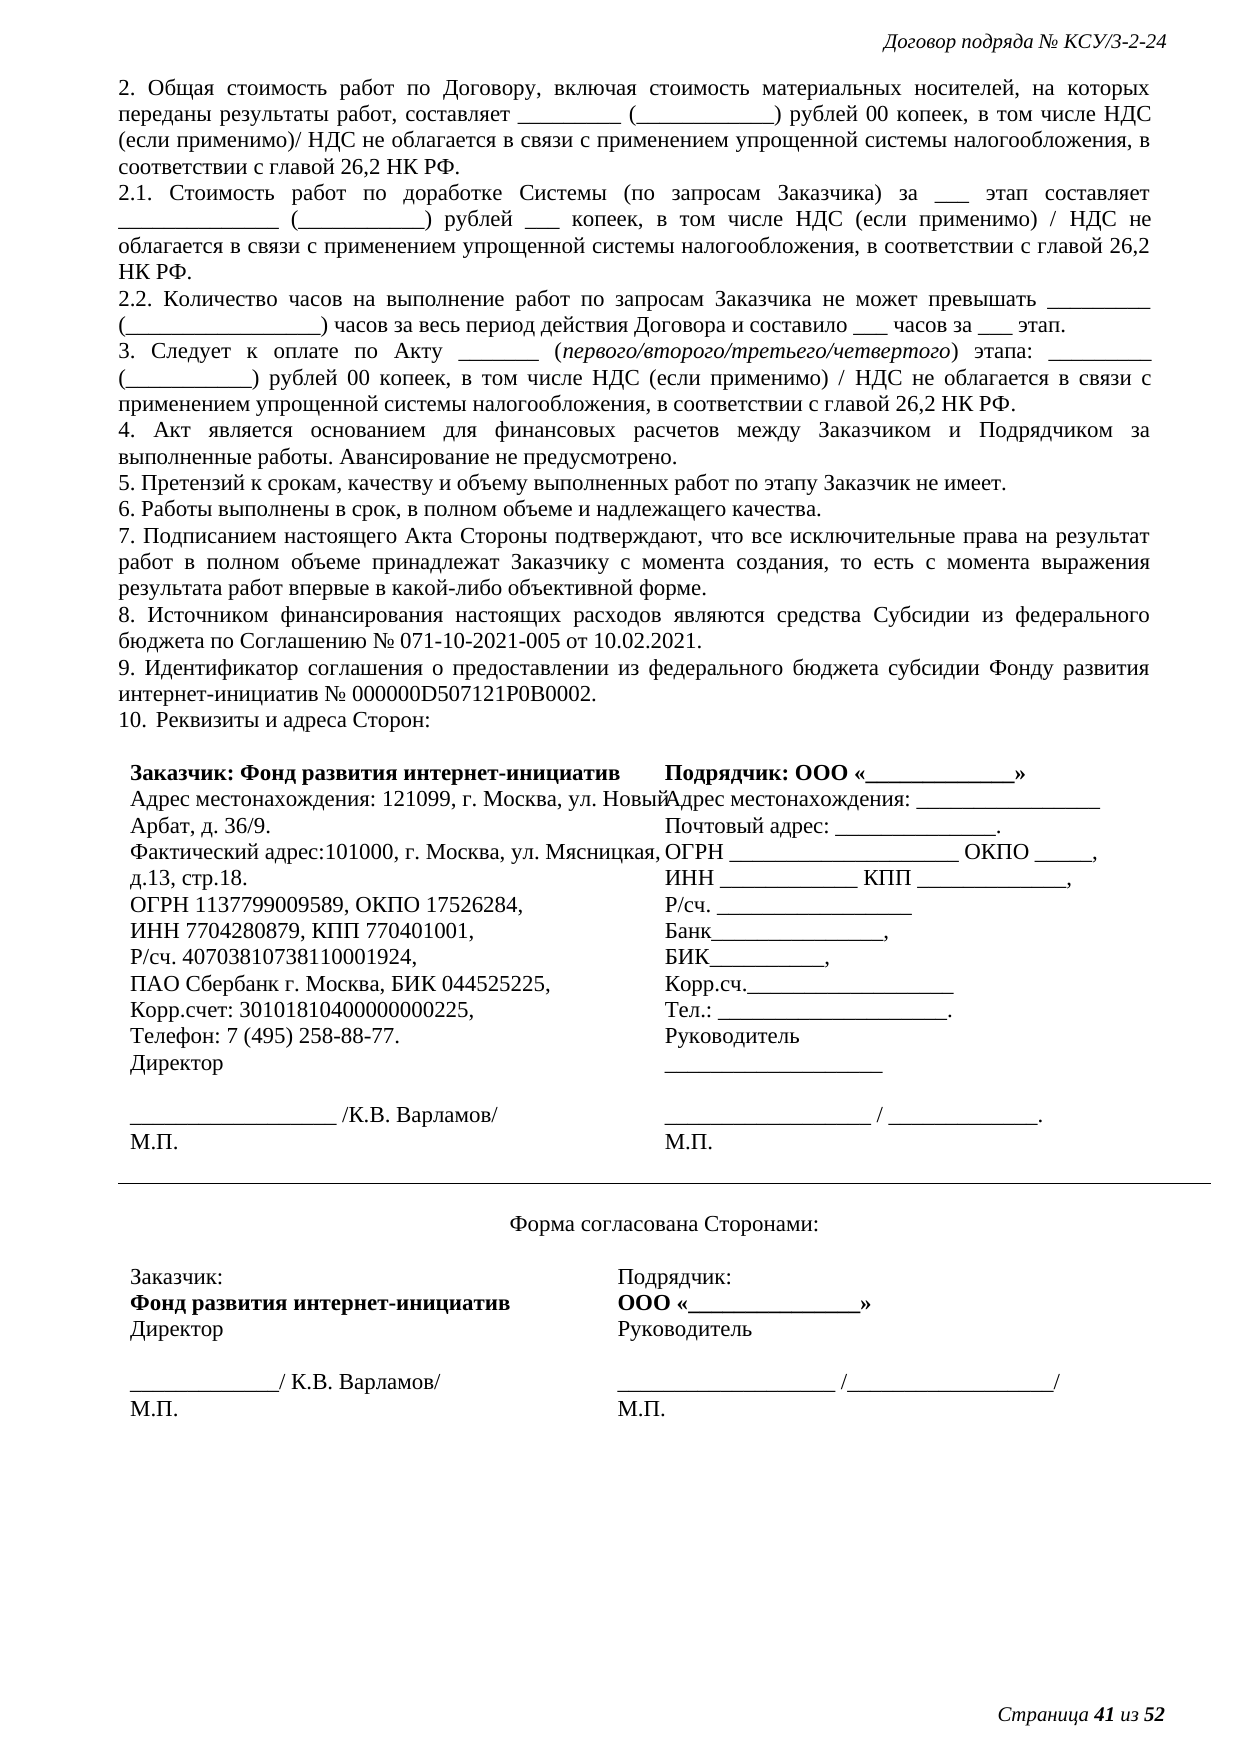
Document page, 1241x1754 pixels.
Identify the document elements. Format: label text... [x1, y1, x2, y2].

list Реквизиты и адреса Сторон: [118, 706, 1152, 733]
text 8. Источником финансирования настоящих расходов являются средства Субсидии из федерального бюджета по Соглашению № 071-10-2021-005 от 10.02.2021. [118, 601, 1152, 653]
table_cell Руководитель ___________________ /__________________/ М.П. [605, 1316, 1093, 1421]
table_cell Директор _____________/ К.В. Варламов/ М.П. [118, 1316, 605, 1421]
text 5. Претензий к срокам, качеству и объему выполненных работ по этапу Заказчик не имеет. [118, 469, 1152, 495]
text 4. Акт является основанием для финансовых расчетов между Заказчиком и Подрядчиком за выполненные работы. Авансирование не предусмотрено. [118, 416, 1152, 469]
text 3. Следует к оплате по Акту _______ (первого/второго/третьего/четвертого) этапа: _________ (___________) рублей 00 копеек, в том числе НДС (если применимо) / НДС не облагается в связи с применением упрощенной системы налогообложения, в соответствии с главой 26,2 НК РФ. [118, 337, 1152, 416]
text 7. Подписанием настоящего Акта Стороны подтверждают, что все исключительные права на результат работ в полном объеме принадлежат Заказчику с момента создания, то есть с момента выражения результата работ впервые в какой-либо объективной форме. [118, 522, 1152, 601]
table_header Подрядчик: ООО «_____________» Адрес местонахождения: ________________ Почтовый адрес: ______________. ОГРН ____________________ ОКПО _____, ИНН ____________ КПП _____________, Р/сч. _________________ Банк_______________, БИК__________, Корр.сч.__________________ Тел.: ____________________. Руководитель ___________________ __________________ / _____________. М.П. [653, 759, 1225, 1154]
text Форма согласована Сторонами: [118, 1210, 1211, 1236]
text 9. Идентификатор соглашения о предоставлении из федерального бюджета субсидии Фонду развития интернет-инициатив № 000000D507121P0B0002. [118, 653, 1152, 706]
table_header Заказчик: Фонд развития интернет-инициатив [118, 1263, 605, 1316]
text 6. Работы выполнены в срок, в полном объеме и надлежащего качества. [118, 495, 1152, 522]
table_header Заказчик: Фонд развития интернет-инициатив Адрес местонахождения: 121099, г. Москва, ул. Новый Арбат, д. 36/9. Фактический адрес:101000, г. Москва, ул. Мясницкая, д.13, стр.18. ОГРН 1137799009589, ОКПО 17526284, ИНН 7704280879, КПП 770401001, Р/сч. 40703810738110001924, ПАО Сбербанк г. Москва, БИК 044525225, Корр.счет: 30101810400000000225, Телефон: 7 (495) 258-88-77. Директор __________________ /К.В. Варламов/ М.П. [118, 759, 653, 1154]
text 2.2. Количество часов на выполнение работ по запросам Заказчика не может превышать _________ (_________________) часов за весь период действия Договора и составило ___ часов за ___ этап. [118, 284, 1152, 337]
text 2.1. Стоимость работ по доработке Системы (по запросам Заказчика) за ___ этап составляет ______________ (___________) рублей ___ копеек, в том числе НДС (если применимо) / НДС не облагается в связи с применением упрощенной системы налогообложения, в соответствии с главой 26,2 НК РФ. [118, 179, 1152, 284]
text 2. Общая стоимость работ по Договору, включая стоимость материальных носителей, на которых переданы результаты работ, составляет _________ (____________) рублей 00 копеек, в том числе НДС (если применимо)/ НДС не облагается в связи с применением упрощенной системы налогообложения, в соответствии с главой 26,2 НК РФ. [118, 74, 1152, 179]
table_header Подрядчик: ООО «_______________» [605, 1263, 1093, 1316]
